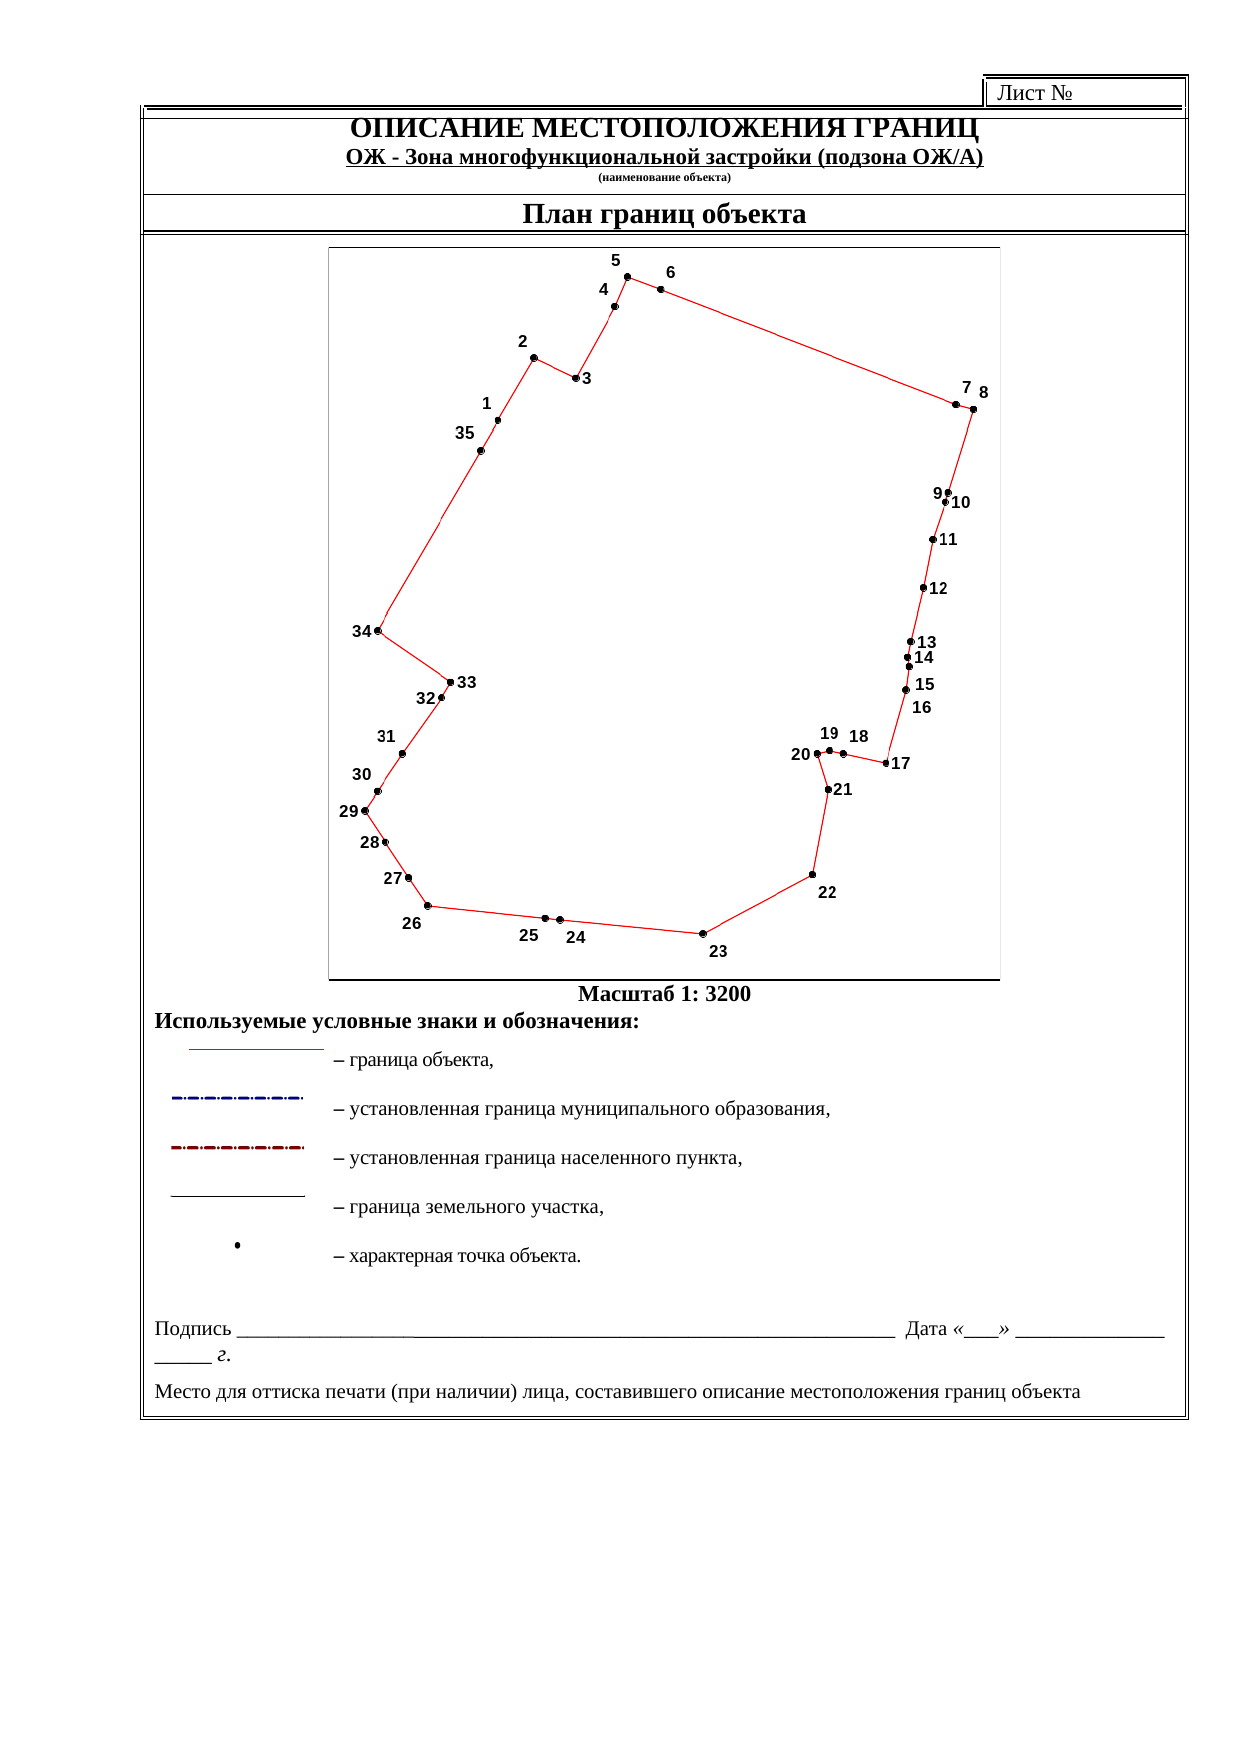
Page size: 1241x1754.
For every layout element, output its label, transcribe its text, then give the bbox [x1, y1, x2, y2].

picture [171, 1143, 305, 1154]
picture [234, 1242, 241, 1249]
table_header [144, 235, 1185, 980]
picture [172, 1094, 304, 1103]
table_cell Масштаб 1: 3200 [144, 980, 1185, 1007]
table_header [144, 119, 1185, 194]
table_header [144, 195, 1185, 230]
table_cell Используемые условные знаки и обозначения: [144, 1007, 1185, 1308]
table_cell Подпись ___________________________________________________________ Дата «___» _____________ _____ г. Место для оттиска печати (при наличии) лица, составившего описание местоположения границ объекта [144, 1308, 1185, 1416]
